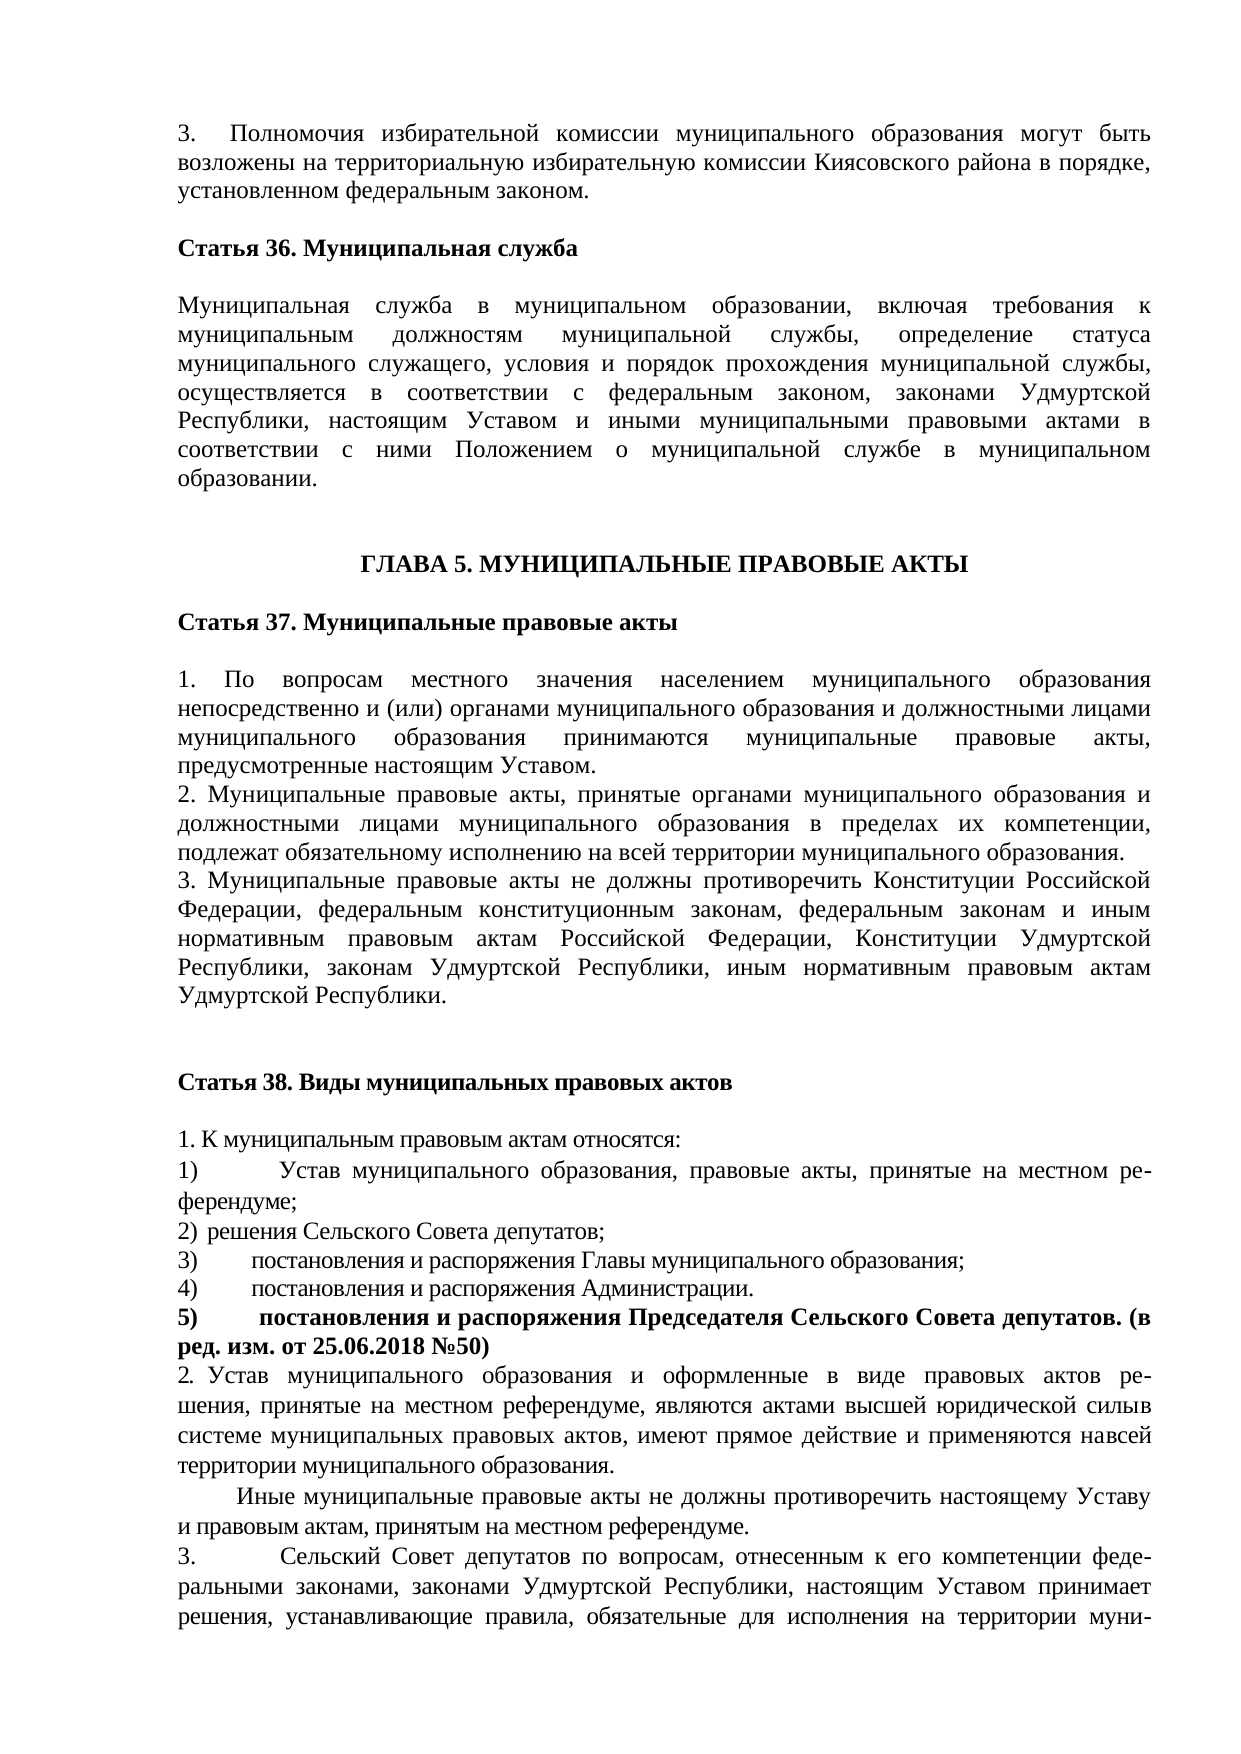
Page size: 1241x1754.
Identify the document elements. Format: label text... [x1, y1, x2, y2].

text Статья 36. Муниципальная служба [177, 233, 1152, 262]
list постановления и распоряжения Главы муниципального образования; [177, 1245, 1152, 1273]
text Статья 37. Муниципальные правовые акты [177, 607, 1152, 636]
text Иные муниципальные правовые акты не должны противоречить настоящему Уставу и правовым актам, принятым на местном референдуме. [177, 1480, 1151, 1540]
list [177, 1541, 1152, 1631]
text 1. К муниципальным правовым актам относятся: [177, 1124, 1152, 1153]
list решения Сельского Совета депутатов; [177, 1216, 1152, 1245]
text Статья 38. Виды муниципальных правовых актов [177, 1067, 1152, 1096]
text ГЛАВА 5. МУНИЦИПАЛЬНЫЕ ПРАВОВЫЕ АКТЫ [177, 549, 1152, 578]
text 1. По вопросам местного значения населением муниципального образования непосредственно и (или) органами муниципального образования и должностными лицами муниципального образования принимаются муниципальные правовые акты, предусмотренные настоящим Уставом. [177, 664, 1152, 779]
text 3. Муниципальные правовые акты не должны противоречить Конституции Российской Федерации, федеральным конституционным законам, федеральным законам и иным нормативным правовым актам Российской Федерации, Конституции Удмуртской Республики, законам Удмуртской Республики, иным нормативным правовым актам Удмуртской Республики. [177, 866, 1152, 1009]
text 3. Полномочия избирательной комиссии муниципального образования могут быть возложены на территориальную избирательную комиссии Киясовского района в порядке, установленном федеральным законом. [177, 118, 1152, 204]
list постановления и распоряжения Председателя Сельского Совета депутатов. (в ред. изм. от 25.06.2018 №50) [177, 1302, 1152, 1360]
list Устав муниципального образования, правовые акты, принятые на местном референдуме; [177, 1153, 1152, 1216]
list постановления и распоряжения Администрации. [177, 1273, 1152, 1302]
text 2. Устав муниципального образования и оформленные в виде правовых актов ре- шения, принятые на местном референдуме, являются актами высшей юридической силыв системе муниципальных правовых актов, имеют прямое действие и применяются навсей территории муниципального образования. [177, 1360, 1152, 1480]
text 2. Муниципальные правовые акты, принятые органами муниципального образования и должностными лицами муниципального образования в пределах их компетенции, подлежат обязательному исполнению на всей территории муниципального образования. [177, 779, 1152, 866]
text Муниципальная служба в муниципальном образовании, включая требования к муниципальным должностям муниципальной службы, определение статуса муниципального служащего, условия и порядок прохождения муниципальной службы, осуществляется в соответствии с федеральным законом, законами Удмуртской Республики, настоящим Уставом и иными муниципальными правовыми актами в соответствии с ними Положением о муниципальной службе в муниципальном образовании. [177, 291, 1152, 492]
